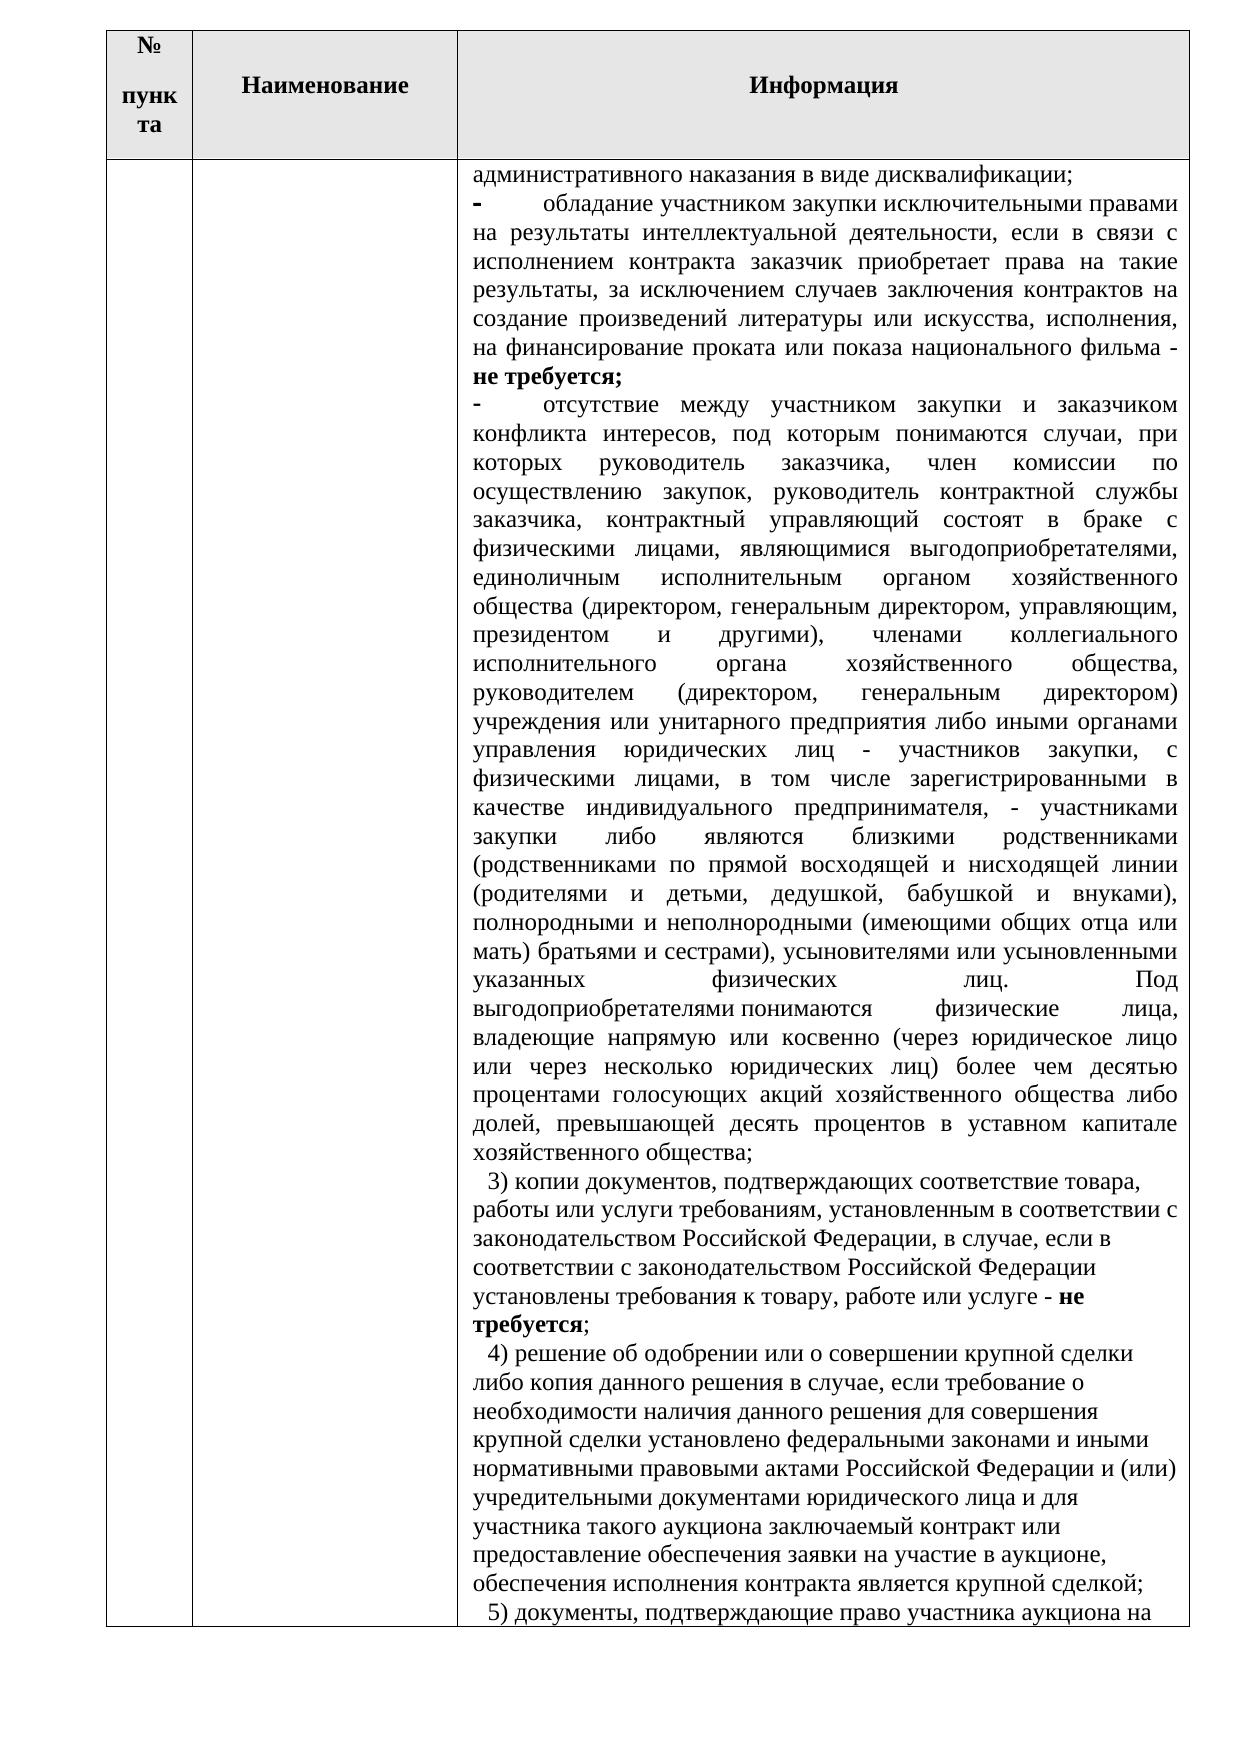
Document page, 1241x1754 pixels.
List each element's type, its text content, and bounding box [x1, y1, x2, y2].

table_cell [107, 160, 192, 1626]
table_header Информация [458, 31, 1189, 158]
table_header № пункта [107, 31, 192, 158]
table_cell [458, 160, 1189, 1626]
table_header Наименование [193, 31, 457, 158]
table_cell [193, 160, 457, 1626]
